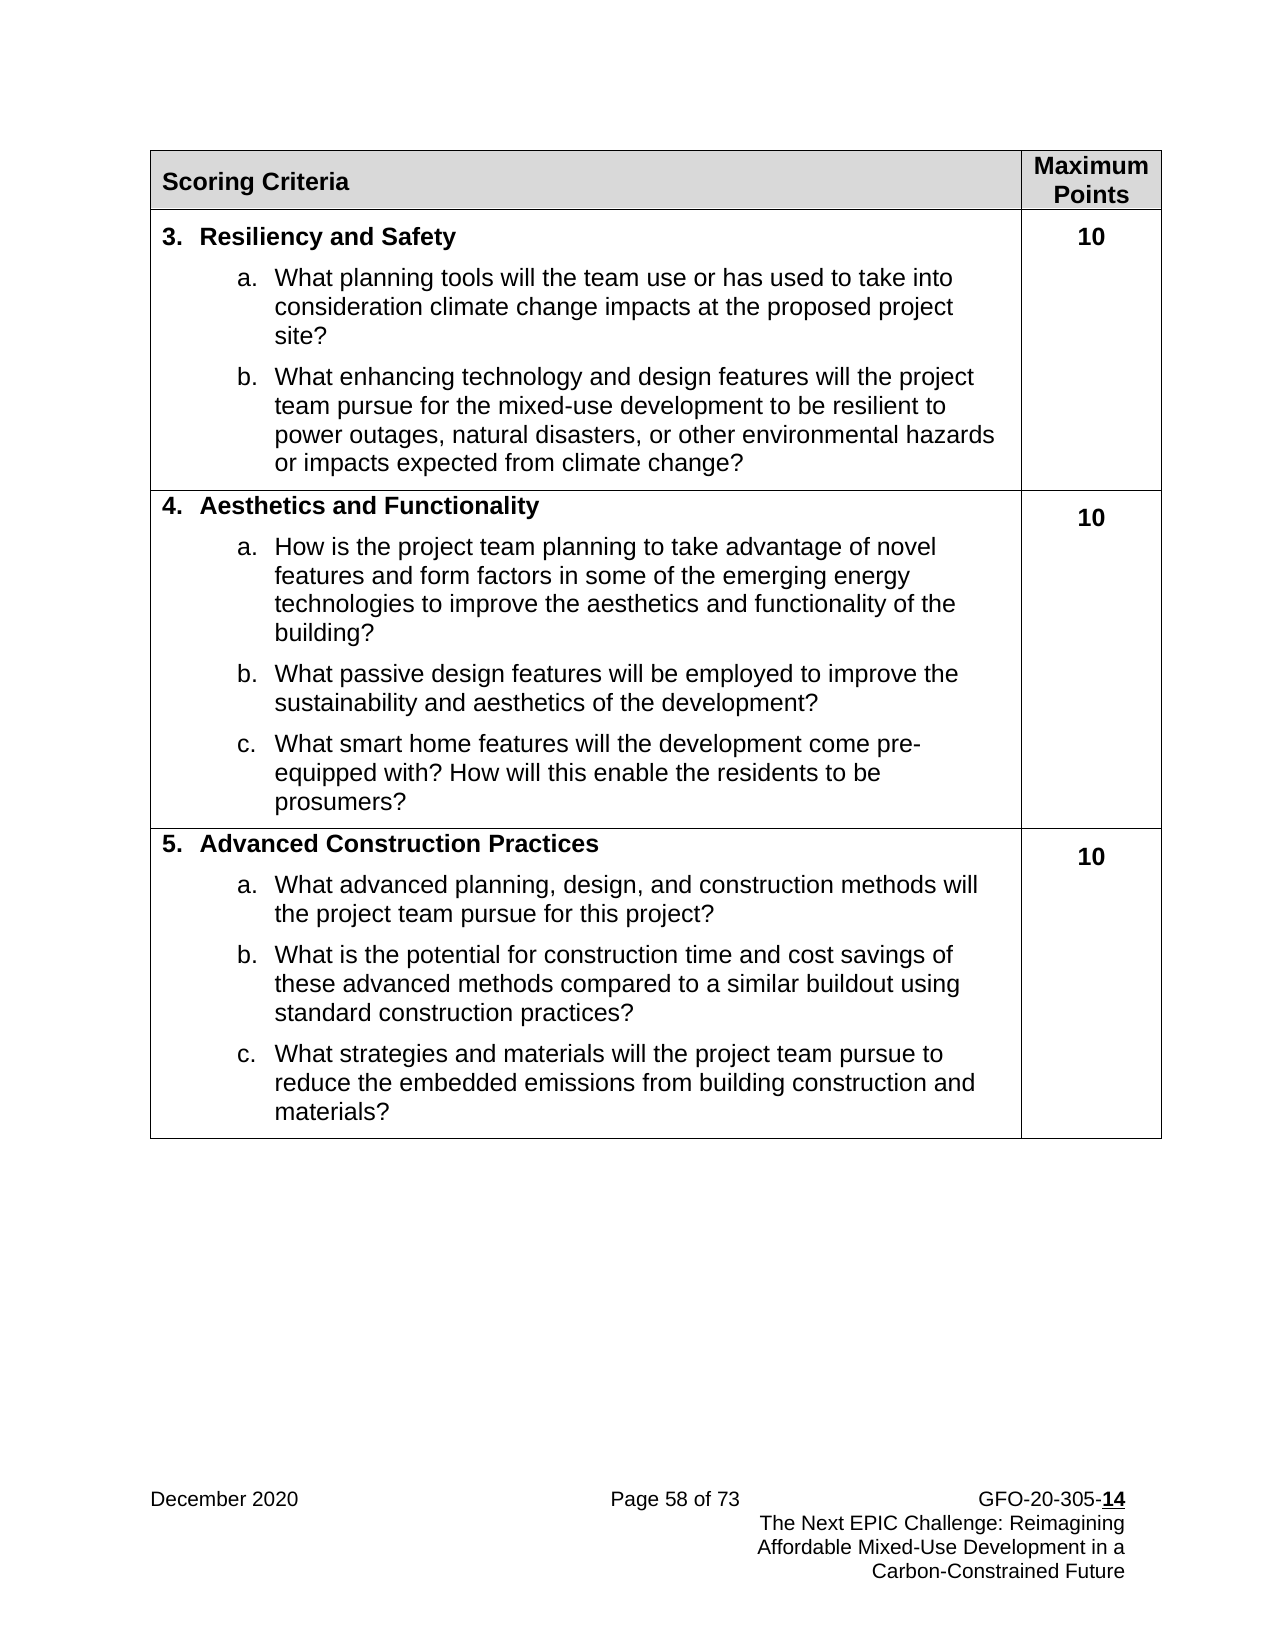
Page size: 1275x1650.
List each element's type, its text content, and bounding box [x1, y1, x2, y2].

table_cell 10 [1022, 829, 1161, 1138]
table_cell Resiliency and Safety What planning tools will the team use or has used to take into consideration climate change impacts at the proposed project site? What enhancing technology and design features will the project team pursue for the mixed-use development to be resilient to power outages, natural disasters, or other environmental hazards or impacts expected from climate change? [151, 210, 1021, 489]
table_cell 10 [1022, 210, 1161, 489]
table_header Scoring Criteria [151, 151, 1021, 208]
table_header Maximum Points [1022, 151, 1161, 208]
table_cell 10 [1022, 491, 1161, 828]
table_cell Aesthetics and Functionality How is the project team planning to take advantage of novel features and form factors in some of the emerging energy technologies to improve the aesthetics and functionality of the building? What passive design features will be employed to improve the sustainability and aesthetics of the development? What smart home features will the development come pre-equipped with? How will this enable the residents to be prosumers? [151, 491, 1021, 828]
table_cell Advanced Construction Practices What advanced planning, design, and construction methods will the project team pursue for this project? What is the potential for construction time and cost savings of these advanced methods compared to a similar buildout using standard construction practices? What strategies and materials will the project team pursue to reduce the embedded emissions from building construction and materials? [151, 829, 1021, 1138]
